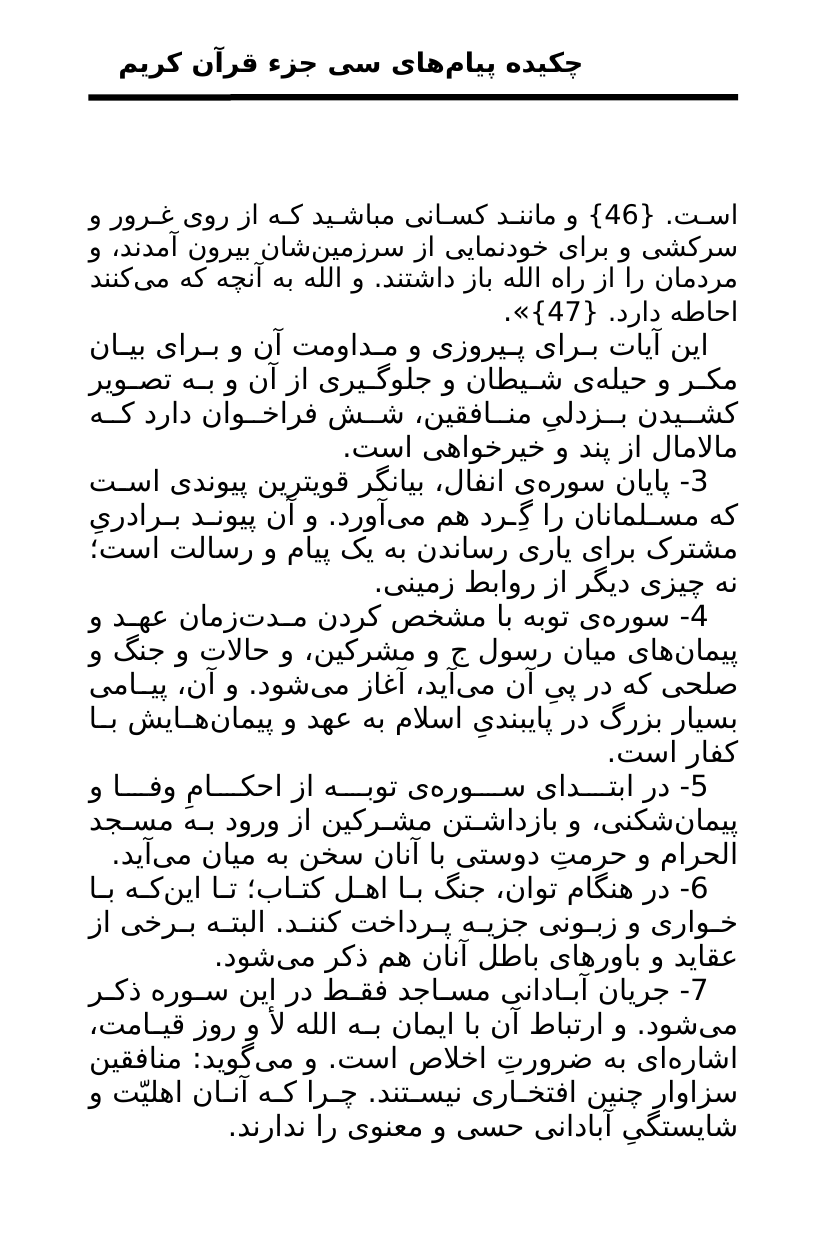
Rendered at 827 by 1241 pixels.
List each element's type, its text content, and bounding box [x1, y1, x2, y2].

text 5- در ابتدای سوره‌ی توبه از احکامِ وفا و پیمان‌شکنی، و بازداشتن مشرکین از ورود به مسجد الحرام و حرمتِ دوستی با آنان سخن به میان می‌آید. [89, 769, 738, 871]
text 7- جریان آبادانی مساجد فقط در این سوره ذکر می‌شود. و ارتباط آن با ایمان به الله ﻷ و روز قیامت، اشاره‌ای به ضرورتِ اخلاص است. و می‌گوید: منافقین سزاوار چنین افتخاری نیستند. چرا که آنان اهلیّت و شایستگیِ آبادانی حسی و معنوی را ندارند. [89, 973, 738, 1143]
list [89, 199, 738, 328]
text 6- در هنگام توان، جنگ با اهل کتاب؛ تا این‌که با خواری و زبونی جزیه پرداخت کنند. البته برخی از عقاید و باورهای باطل آنان هم ذکر می‌شود. [89, 871, 738, 973]
text 4- سوره‌ی توبه با مشخص کردن مدت‌زمان عهد و پیمان‌های میان رسول ج و مشرکین، و حالات و جنگ و صلحی که در پیِ آن می‌آید، آغاز می‌شود. و آن، پیامی بسیار بزرگ در پایبندیِ اسلام به عهد و پیمان‌هایش با کفار است. [89, 600, 738, 769]
text این آیات برای پیروزی و مداومت آن و برای بیان مکر و حیله‌ی شیطان و جلوگیری از آن و به تصویر کشیدن بزدلیِ منافقین، شش فراخوان دارد که مالامال از پند و خیرخواهی است. [89, 328, 738, 464]
text 3- پایان سور‌ه‌ی انفال، بیانگر قویترین پیوندی است که مسلمانان را گِرد هم می‌آورد. و آن پیوند برادریِ مشترک برای یاری رساندن به یک پیام و رسالت است؛ نه چیزی دیگر از روابط زمینی. [89, 464, 738, 600]
